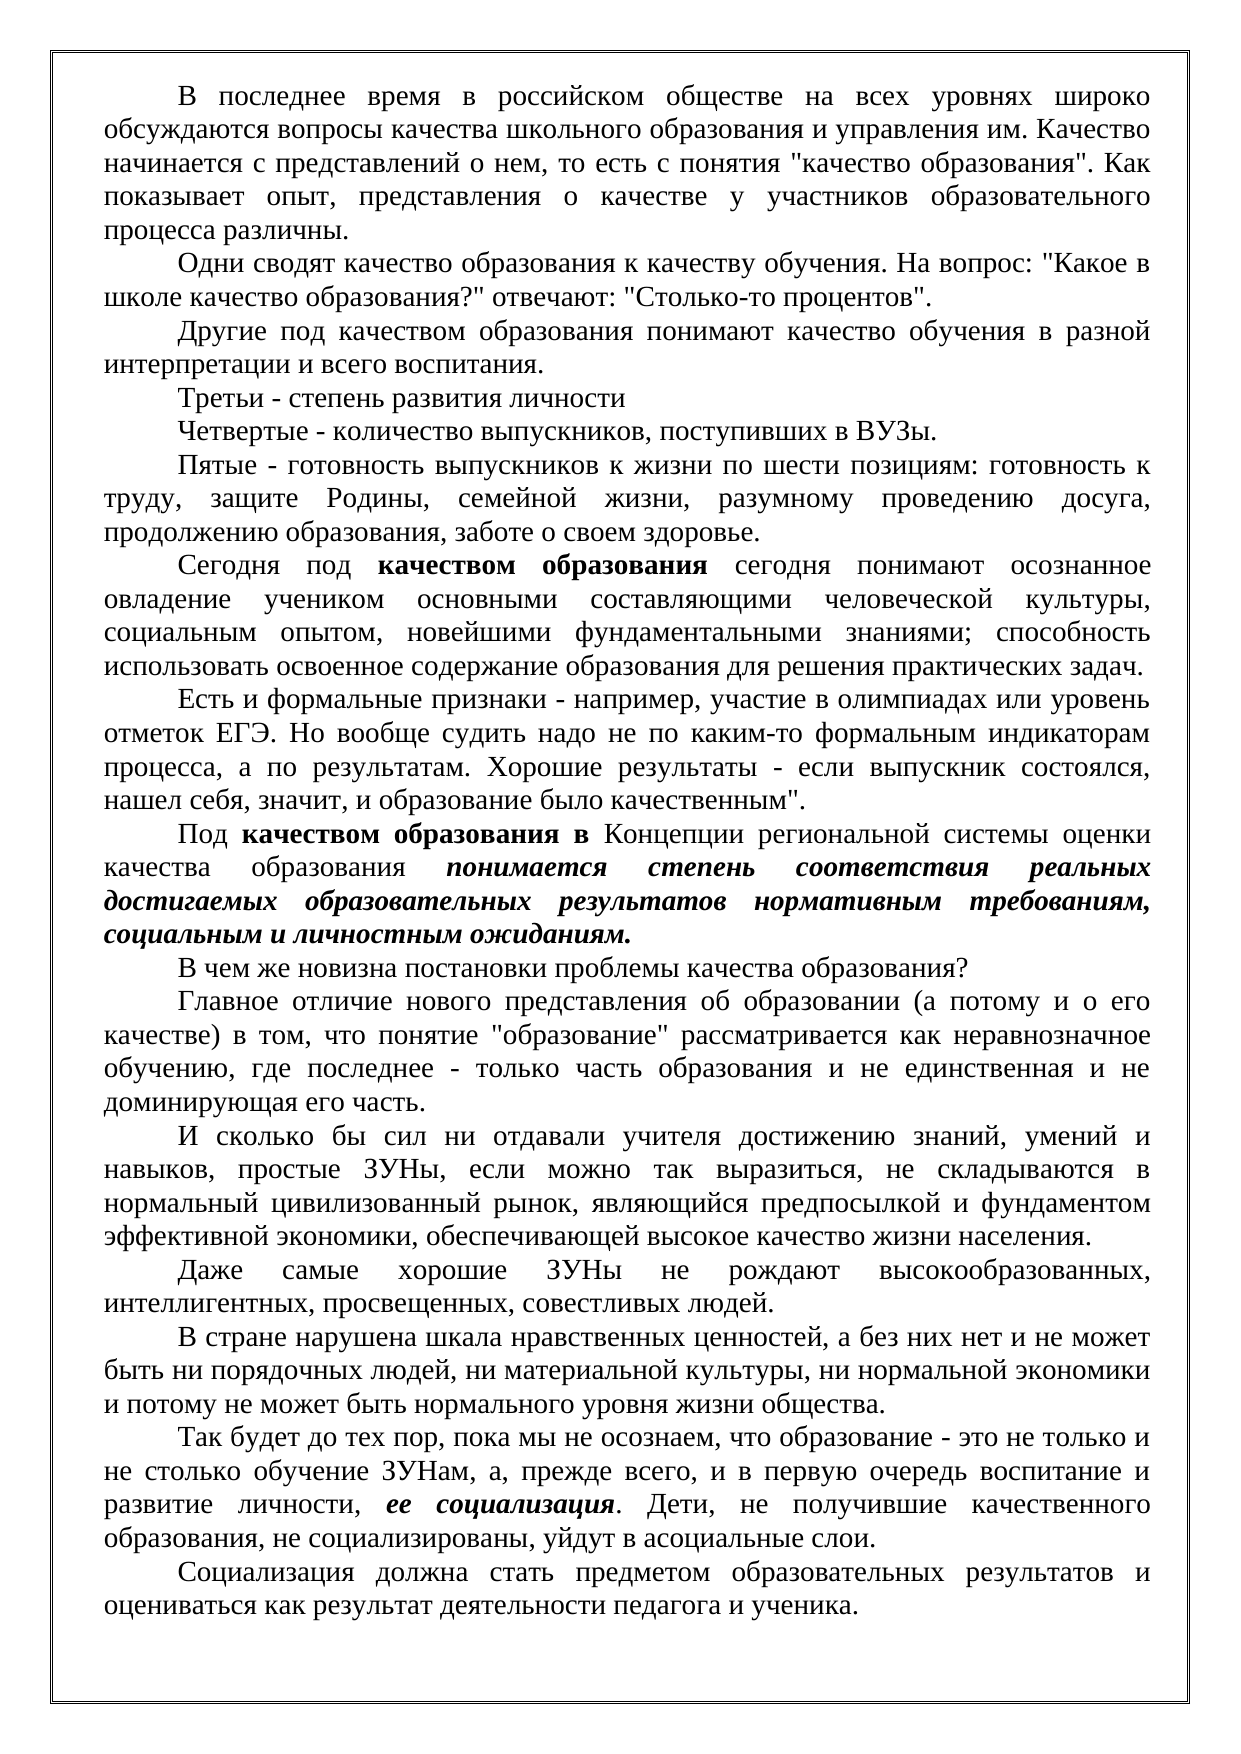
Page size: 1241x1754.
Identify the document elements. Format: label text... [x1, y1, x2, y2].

text Даже самые хорошие ЗУНы не рождают высокообразованных, интеллигентных, просвещенных, совестливых людей. [103, 1252, 1152, 1319]
text Четвертые - количество выпускников, поступивших в ВУЗы. [103, 413, 1152, 447]
text В стране нарушена шкала нравственных ценностей, а без них нет и не может быть ни порядочных людей, ни материальной культуры, ни нормальной экономики и потому не может быть нормального уровня жизни общества. [103, 1319, 1152, 1419]
text Сегодня под качеством образования сегодня понимают осознанное овладение учеником основными составляющими человеческой культуры, социальным опытом, новейшими фундаментальными знаниями; способность использовать освоенное содержание образования для решения практических задач. [103, 547, 1152, 682]
text Главное отличие нового представления об образовании (а потому и о его качестве) в том, что понятие "образование" рассматривается как неравнозначное обучению, где последнее - только часть образования и не единственная и не доминирующая его часть. [103, 983, 1152, 1118]
text Под качеством образования в Концепции региональной системы оценки качества образования понимается степень соответствия реальных достигаемых образовательных результатов нормативным требованиям, социальным и личностным ожиданиям. [103, 816, 1152, 950]
text Есть и формальные признаки - например, участие в олимпиадах или уровень отметок ЕГЭ. Но вообще судить надо не по каким-то формальным индикаторам процесса, а по результатам. Хорошие результаты - если выпускник состоялся, нашел себя, значит, и образование было качественным". [103, 682, 1152, 816]
text Пятые - готовность выпускников к жизни по шести позициям: готовность к труду, защите Родины, семейной жизни, разумному проведению досуга, продолжению образования, заботе о своем здоровье. [103, 447, 1152, 547]
text Одни сводят качество образования к качеству обучения. На вопрос: "Какое в школе качество образования?" отвечают: "Столько-то процентов". [103, 246, 1152, 313]
text В чем же новизна постановки проблемы качества образования? [103, 950, 1152, 983]
text Так будет до тех пор, пока мы не осознаем, что образование - это не только и не столько обучение ЗУНам, а, прежде всего, и в первую очередь воспитание и развитие личности, ее социализация. Дети, не получившие качественного образования, не социализированы, уйдут в асоциальные слои. [103, 1419, 1152, 1554]
text Третьи - степень развития личности [103, 380, 1152, 413]
text И сколько бы сил ни отдавали учителя достижению знаний, умений и навыков, простые ЗУНы, если можно так выразиться, не складываются в нормальный цивилизованный рынок, являющийся предпосылкой и фундаментом эффективной экономики, обеспечивающей высокое качество жизни населения. [103, 1118, 1152, 1252]
text В последнее время в российском обществе на всех уровнях широко обсуждаются вопросы качества школьного образования и управления им. Качество начинается с представлений о нем, то есть с понятия "качество образования". Как показывает опыт, представления о качестве у участников образовательного процесса различны. [103, 78, 1152, 246]
text Другие под качеством образования понимают качество обучения в разной интерпретации и всего воспитания. [103, 313, 1152, 380]
text Социализация должна стать предметом образовательных результатов и оцениваться как результат деятельности педагога и ученика. [103, 1554, 1152, 1621]
